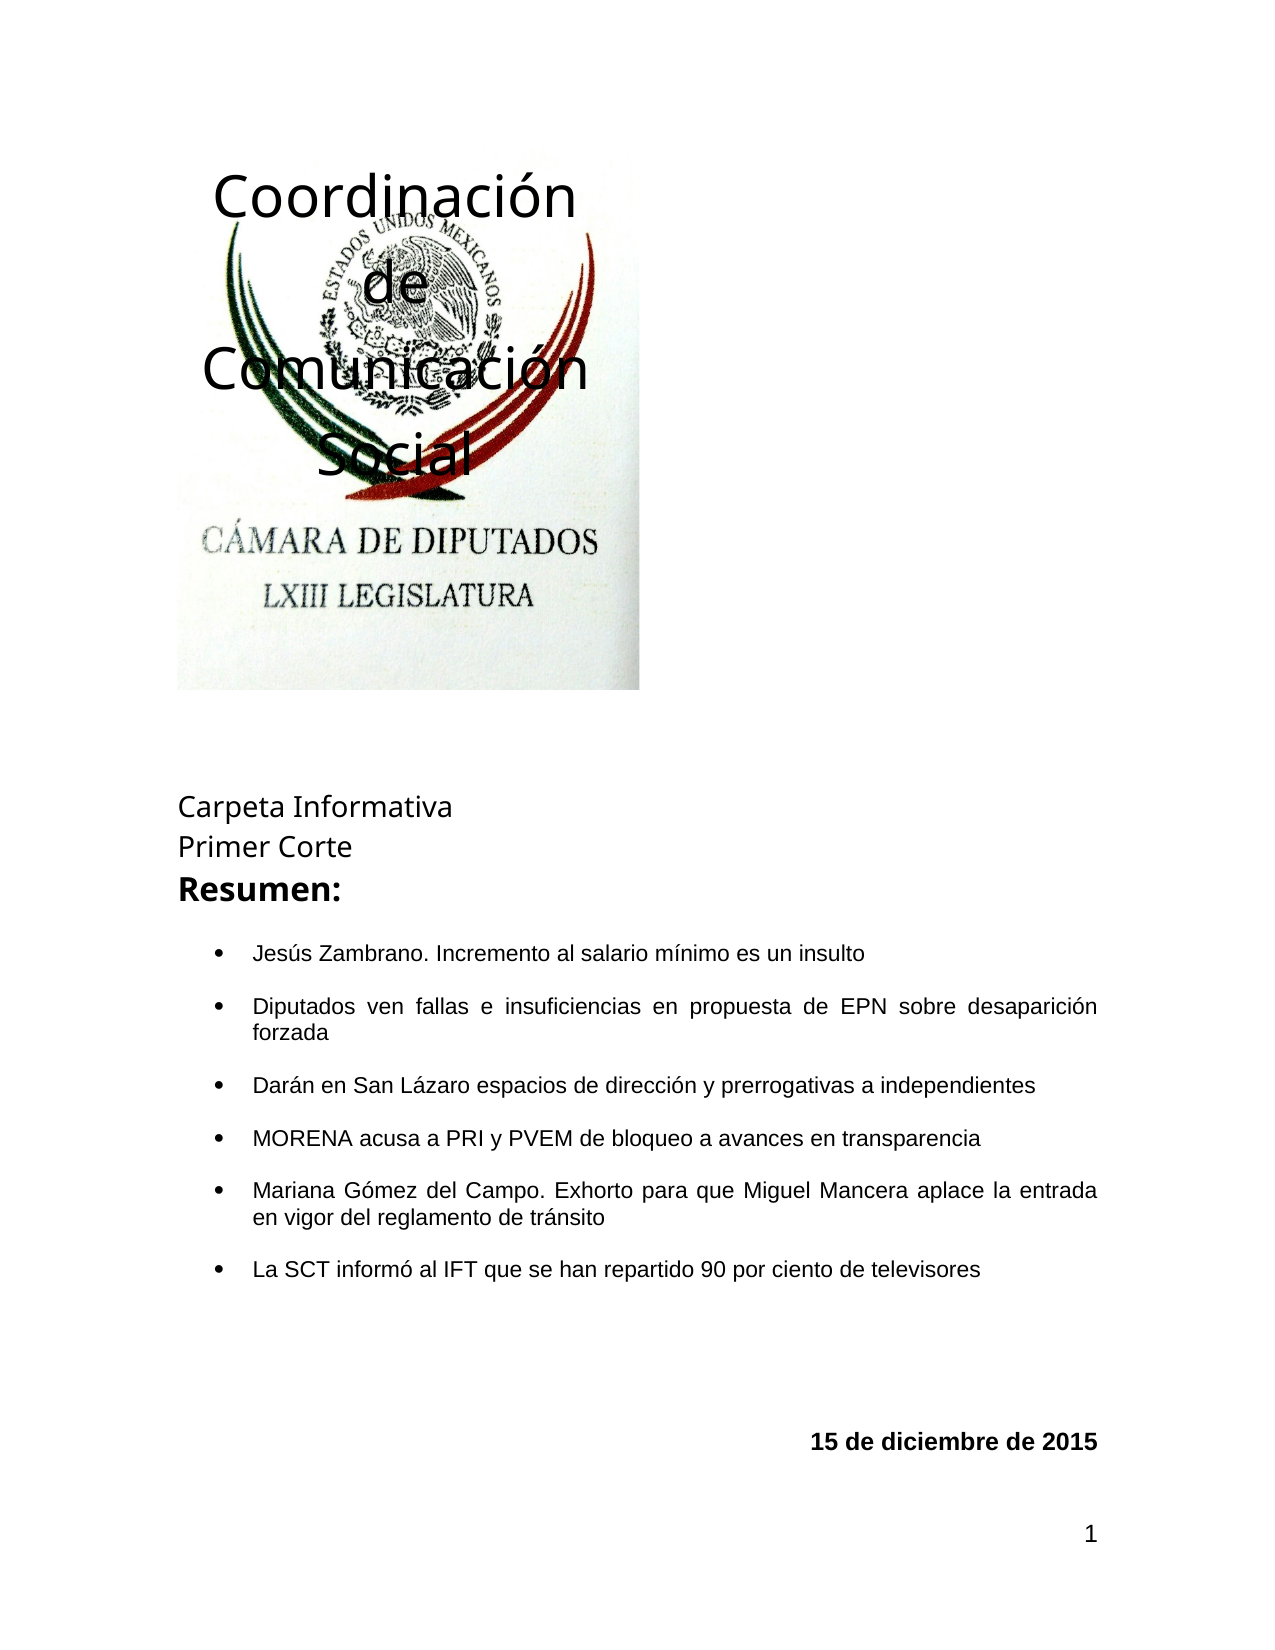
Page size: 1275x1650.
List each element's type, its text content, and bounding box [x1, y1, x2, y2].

list La SCT informó al IFT que se han repartido 90 por ciento de televisores [215, 1256, 1098, 1283]
list Darán en San Lázaro espacios de dirección y prerrogativas a independientes [215, 1072, 1098, 1098]
text Carpeta Informativa [177, 787, 1098, 826]
list Diputados ven fallas e insuficiencias en propuesta de EPN sobre desaparición forzada [215, 993, 1098, 1046]
list MORENA acusa a PRI y PVEM de bloqueo a avances en transparencia [215, 1125, 1098, 1151]
text Primer Corte [177, 826, 1098, 866]
list Mariana Gómez del Campo. Exhorto para que Miguel Mancera aplace la entrada en vigor del reglamento de tránsito [215, 1177, 1098, 1230]
text Resumen: [177, 866, 1098, 911]
picture [177, 147, 640, 690]
text 15 de diciembre de 2015 [177, 1427, 1098, 1455]
list Jesús Zambrano. Incremento al salario mínimo es un insulto [215, 940, 1098, 967]
